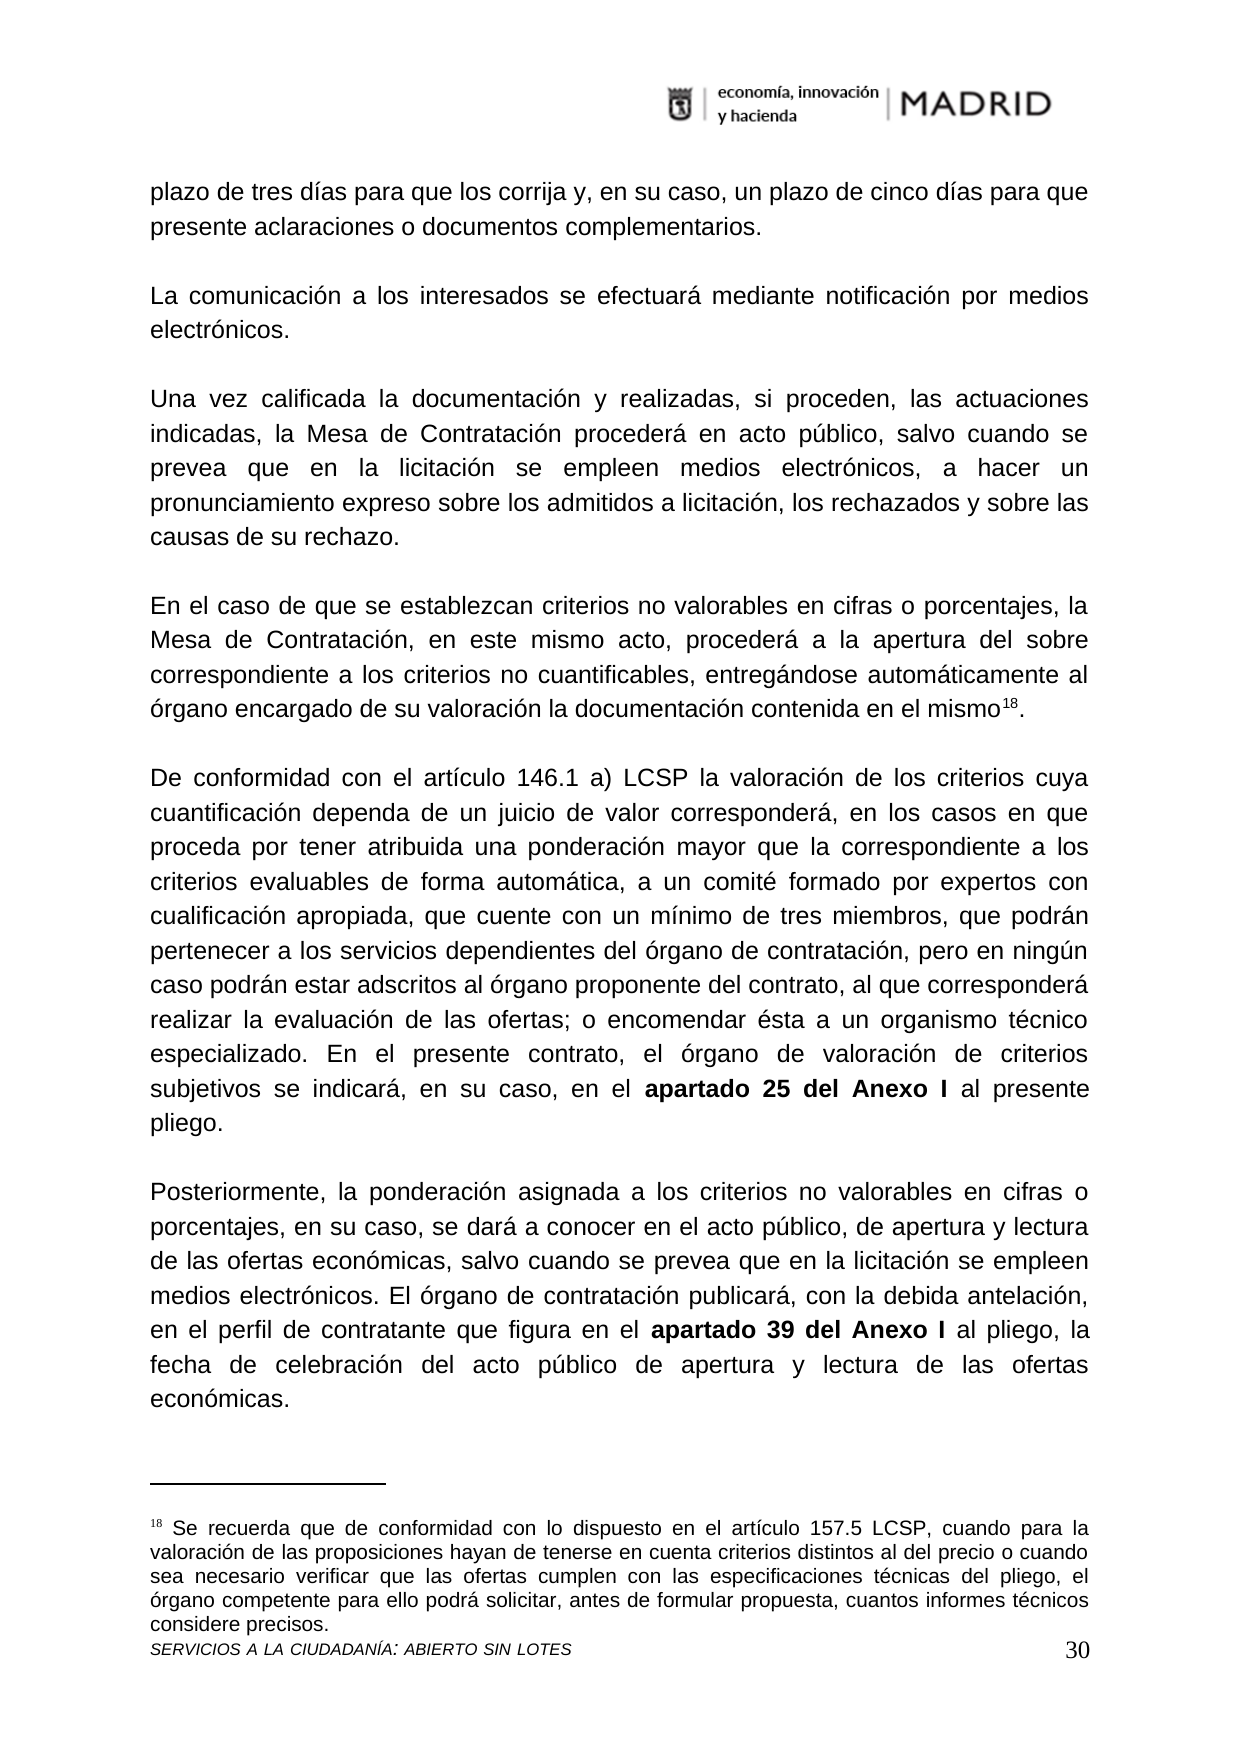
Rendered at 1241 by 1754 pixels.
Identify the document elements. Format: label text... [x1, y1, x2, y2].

picture [647, 75, 1068, 142]
text Posteriormente, la ponderación asignada a los criterios no valorables en cifras o porcentajes, en su caso, se dará a conocer en el acto público, de apertura y lectura de las ofertas económicas, salvo cuando se prevea que en la licitación se empleen medios electrónicos. El órgano de contratación publicará, con la debida antelación, en el perfil de contratante que figura en el apartado 39 del Anexo I al pliego, la fecha de celebración del acto público de apertura y lectura de las ofertas económicas. [150, 1177, 1090, 1413]
text En el caso de que se establezcan criterios no valorables en cifras o porcentajes, de Contratación, en este mismo acto, procederá a la apertura del sobre correspondiente a los criterios no cuantificables, entregándose automáticamente al órgano encargado de su valoración la documentación contenida en el mismo. [150, 591, 1090, 723]
text De conformidad con el artículo ) LCSP la valoración de los criterios cuya cuantificación dependa de un juicio de valor corresponderá, en los casos en que proceda por tener atribuida una ponderación mayor que la correspondiente a los criterios evaluables de forma automática, a un comité formado por expertos con cualificación apropiada, que cuente con un mínimo de tres miembros, que podrán pertenecer a los servicios dependientes del órgano de contratación, pero en ningún caso podrán estar adscritos al órgano proponente del contrato, al que corresponderá realizar la evaluación de las ofertas; o encomendar ésta a un organismo técnico especializado. En el presente contrato, el órgano de valoración de criterios subjetivos se indicará, en su caso, en el apartado 25 del Anexo I al presente pliego. [150, 763, 1090, 1137]
text Una vez calificada la documentación y realizadas, si proceden, las actuaciones indicadas, de Contratación procederá en acto público, salvo cuando se prevea que en la licitación se empleen medios electrónicos, a hacer un pronunciamiento expreso sobre los admitidos a licitación, los rechazados y sobre las causas de su rechazo. [150, 384, 1090, 551]
text La comunicación a los interesados se efectuará mediante notificación por medios electrónicos. [150, 281, 1090, 344]
